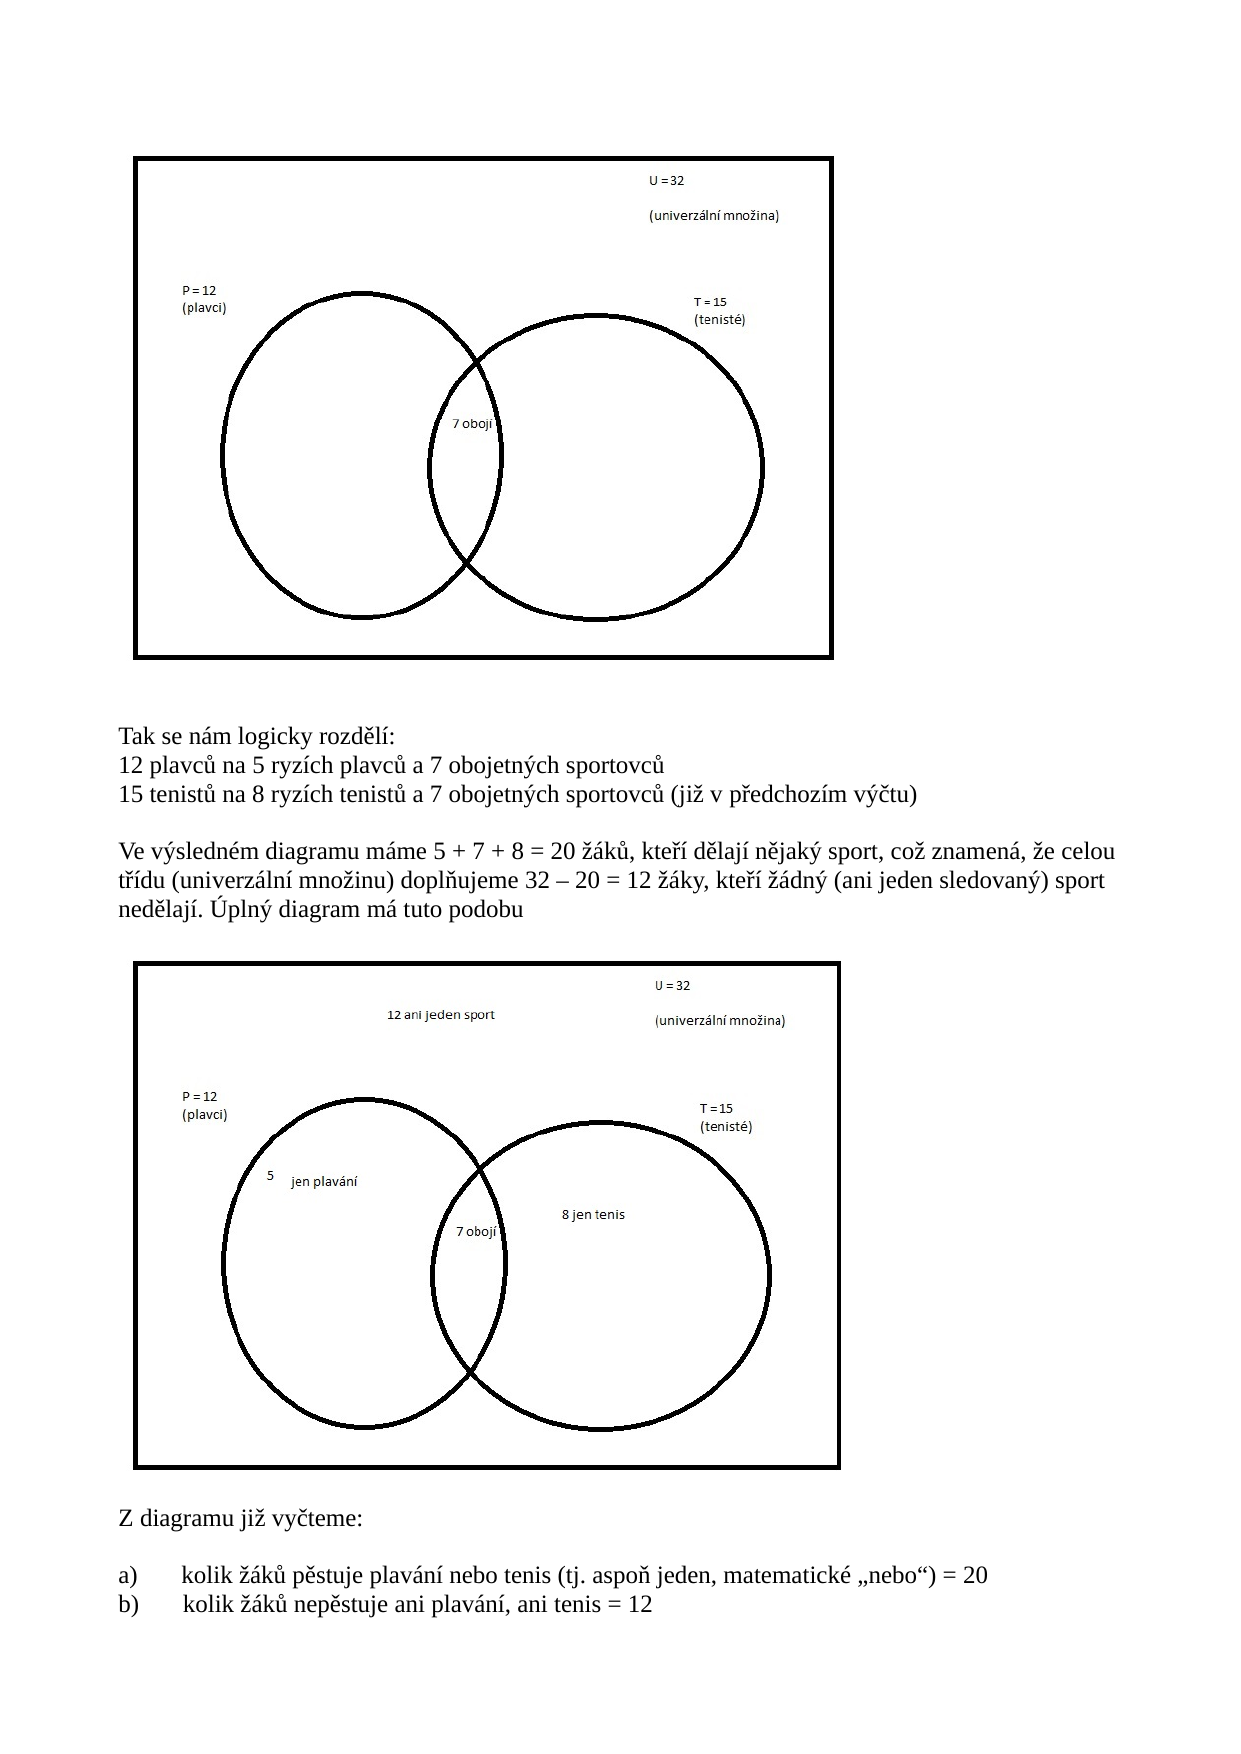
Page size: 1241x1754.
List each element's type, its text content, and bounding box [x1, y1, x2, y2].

picture [118, 146, 889, 693]
text Ve výsledném diagramu máme 5 + 7 + 8 = 20 žáků, kteří dělají nějaký sport, což znamená, že celou třídu (univerzální množinu) doplňujeme 32 – 20 = 12 žáky, kteří žádný (ani jeden sledovaný) sport nedělají. Úplný diagram má tuto podobu [118, 836, 1122, 922]
text a) kolik žáků pěstuje plavání nebo tenis (tj. aspoň jeden, matematické „nebo“) = 20 [118, 1560, 1122, 1589]
picture [118, 951, 897, 1503]
text b) kolik žáků nepěstuje ani plavání, ani tenis = 12 [118, 1589, 1122, 1618]
text Tak se nám logicky rozdělí: [118, 721, 1122, 750]
text Z diagramu již vyčteme: [118, 1503, 1122, 1532]
text 15 tenistů na 8 ryzích tenistů a 7 obojetných sportovců (již v předchozím výčtu) [118, 779, 1122, 807]
text 12 plavců na 5 ryzích plavců a 7 obojetných sportovců [118, 750, 1122, 779]
